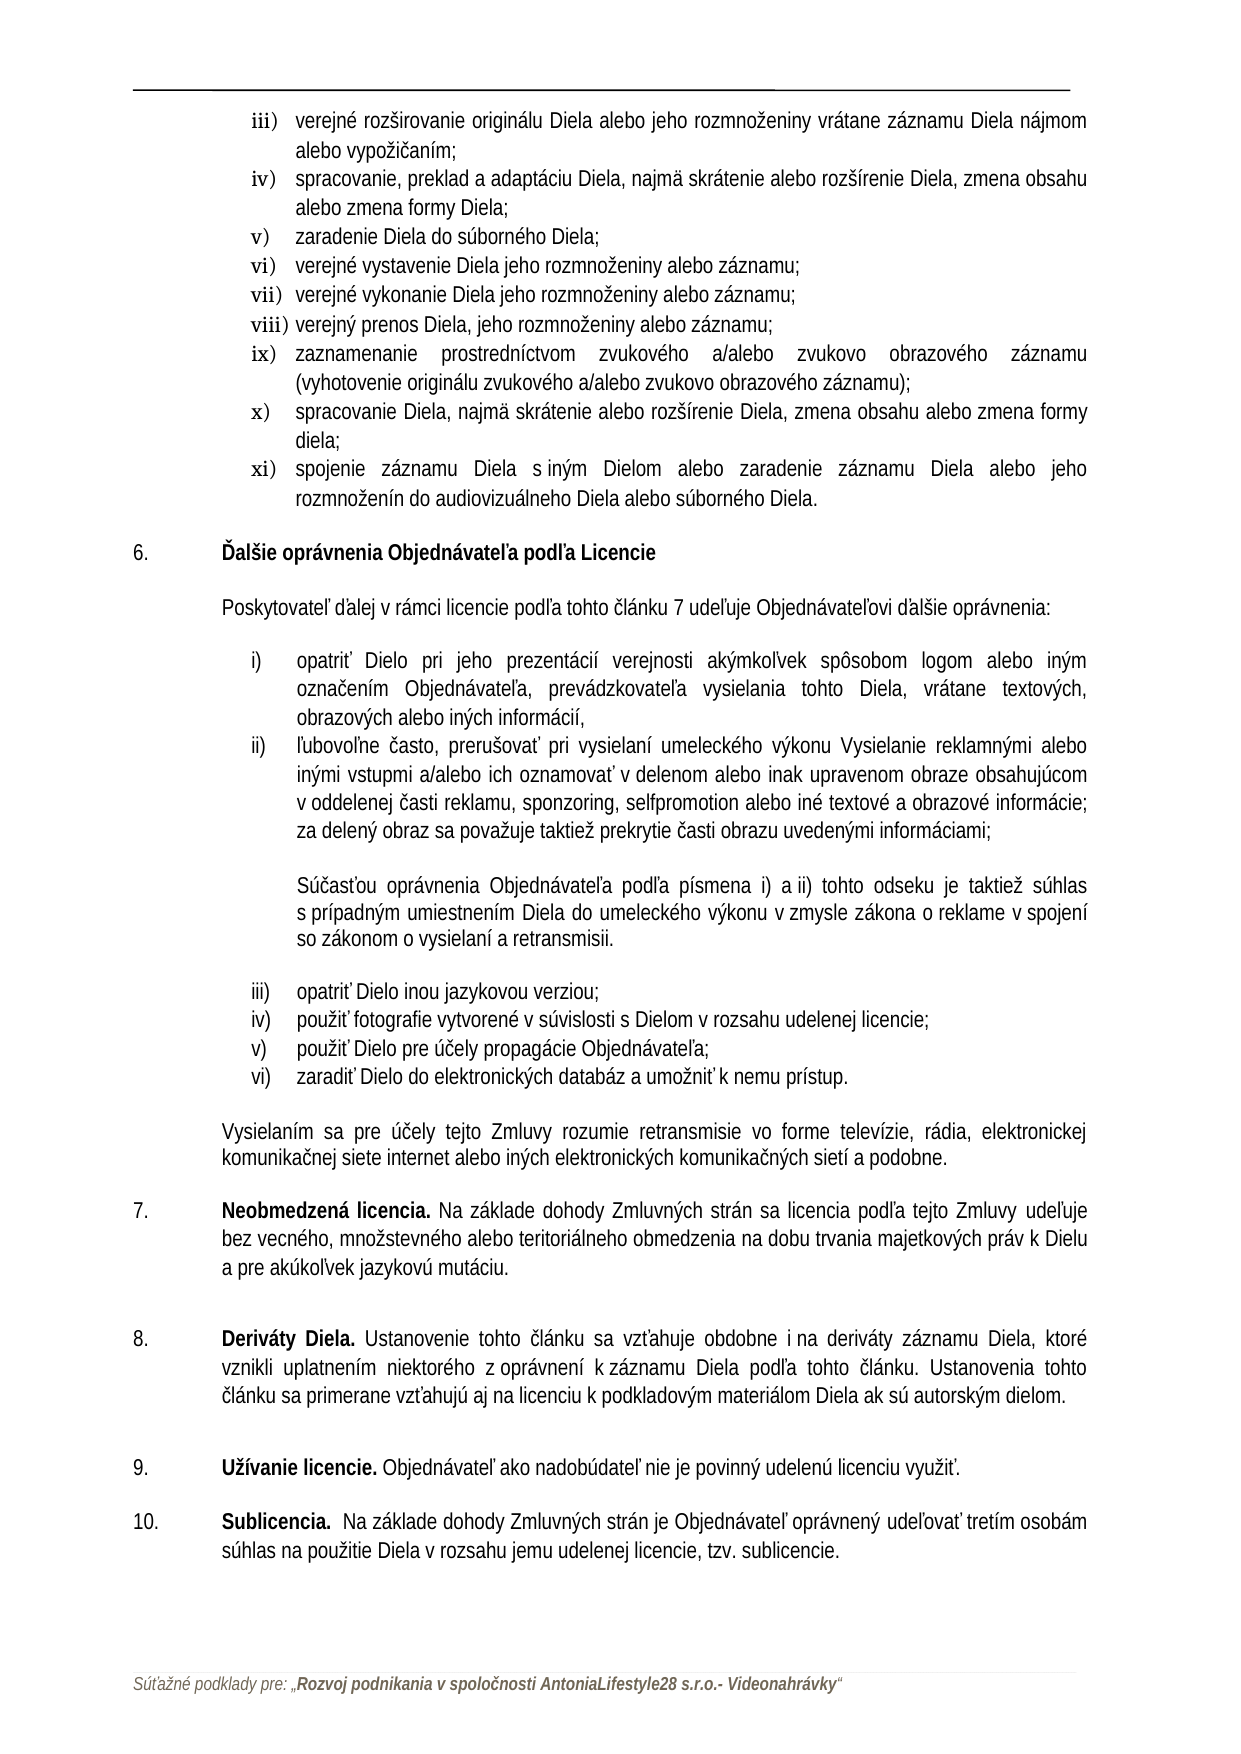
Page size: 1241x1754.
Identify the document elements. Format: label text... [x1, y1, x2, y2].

list verejný prenos Diela, jeho rozmnoženiny alebo záznamu; [251, 311, 1087, 338]
text Poskytovateľ ďalej v rámci licencie podľa tohto článku 7 udeľuje Objednávateľovi ďalšie oprávnenia: [222, 594, 1087, 621]
list verejné rozširovanie originálu Diela alebo jeho rozmnoženiny vrátane záznamu Diela nájmom alebo vypožičaním; [251, 107, 1087, 163]
list verejné vykonanie Diela jeho rozmnoženiny alebo záznamu; [251, 281, 1087, 308]
list použiť Dielo pre účely propagácie Objednávateľa; [251, 1034, 1087, 1061]
list spracovanie, preklad a adaptáciu Diela, najmä skrátenie alebo rozšírenie Diela, zmena obsahu alebo zmena formy Diela; [251, 165, 1087, 221]
list použiť fotografie vytvorené v súvislosti s Dielom v rozsahu udelenej licencie; [251, 1006, 1087, 1032]
list zaznamenanie prostredníctvom zvukového a/alebo zvukovo obrazového záznamu (vyhotovenie originálu zvukového a/alebo zvukovo obrazového záznamu); [251, 340, 1087, 396]
text Vysielaním sa pre účely tejto Zmluvy rozumie retransmisie vo forme televízie, rádia, elektronickej komunikačnej siete internet alebo iných elektronických komunikačných sietí a podobne. [222, 1118, 1087, 1171]
list Ďalšie oprávnenia Objednávateľa podľa Licencie [133, 539, 1087, 566]
list zaradenie Diela do súborného Diela; [251, 223, 1087, 250]
list Užívanie licencie. Objednávateľ ako nadobúdateľ nie je povinný udelenú licenciu využiť. [133, 1453, 1087, 1480]
list opatriť Dielo inou jazykovou verziou; [251, 978, 1087, 1004]
list Sublicencia. Na základe dohody Zmluvných strán je Objednávateľ oprávnený udeľovať tretím osobám súhlas na použitie Diela v rozsahu jemu udelenej licencie, tzv. sublicencie. [133, 1508, 1087, 1563]
list spracovanie Diela, najmä skrátenie alebo rozšírenie Diela, zmena obsahu alebo zmena formy diela; [251, 398, 1087, 453]
text Súčasťou oprávnenia Objednávateľa podľa písmena i) a ii) tohto odseku je taktiež súhlas s prípadným umiestnením Diela do umeleckého výkonu v zmysle zákona o reklame v spojení so zákonom o vysielaní a retransmisii. [297, 872, 1087, 951]
list verejné vystavenie Diela jeho rozmnoženiny alebo záznamu; [251, 252, 1087, 279]
list spojenie záznamu Diela s iným Dielom alebo zaradenie záznamu Diela alebo jeho rozmnoženín do audiovizuálneho Diela alebo súborného Diela. [251, 455, 1087, 511]
list Deriváty Diela. Ustanovenie tohto článku sa vzťahuje obdobne i na deriváty záznamu Diela, ktoré vznikli uplatnením niektorého z oprávnení k záznamu Diela podľa tohto článku. Ustanovenia tohto článku sa primerane vzťahujú aj na licenciu k podkladovým materiálom Diela ak sú autorským dielom. [133, 1325, 1087, 1408]
list Neobmedzená licencia. Na základe dohody Zmluvných strán sa licencia podľa tejto Zmluvy udeľuje bez vecného, množstevného alebo teritoriálneho obmedzenia na dobu trvania majetkových práv k Dielu a pre akúkoľvek jazykovú mutáciu. [133, 1197, 1087, 1280]
list opatriť Dielo pri jeho prezentácií verejnosti akýmkoľvek spôsobom logom alebo iným označením Objednávateľa, prevádzkovateľa vysielania tohto Diela, vrátane textových, obrazových alebo iných informácií, [251, 647, 1087, 730]
list ľubovoľne často, prerušovať pri vysielaní umeleckého výkonu Vysielanie reklamnými alebo inými vstupmi a/alebo ich oznamovať v delenom alebo inak upravenom obraze obsahujúcom v oddelenej časti reklamu, sponzoring, selfpromotion alebo iné textové a obrazové informácie; za delený obraz sa považuje taktiež prekrytie časti obrazu uvedenými informáciami; [251, 732, 1087, 844]
list zaradiť Dielo do elektronických databáz a umožniť k nemu prístup. [251, 1063, 1087, 1089]
